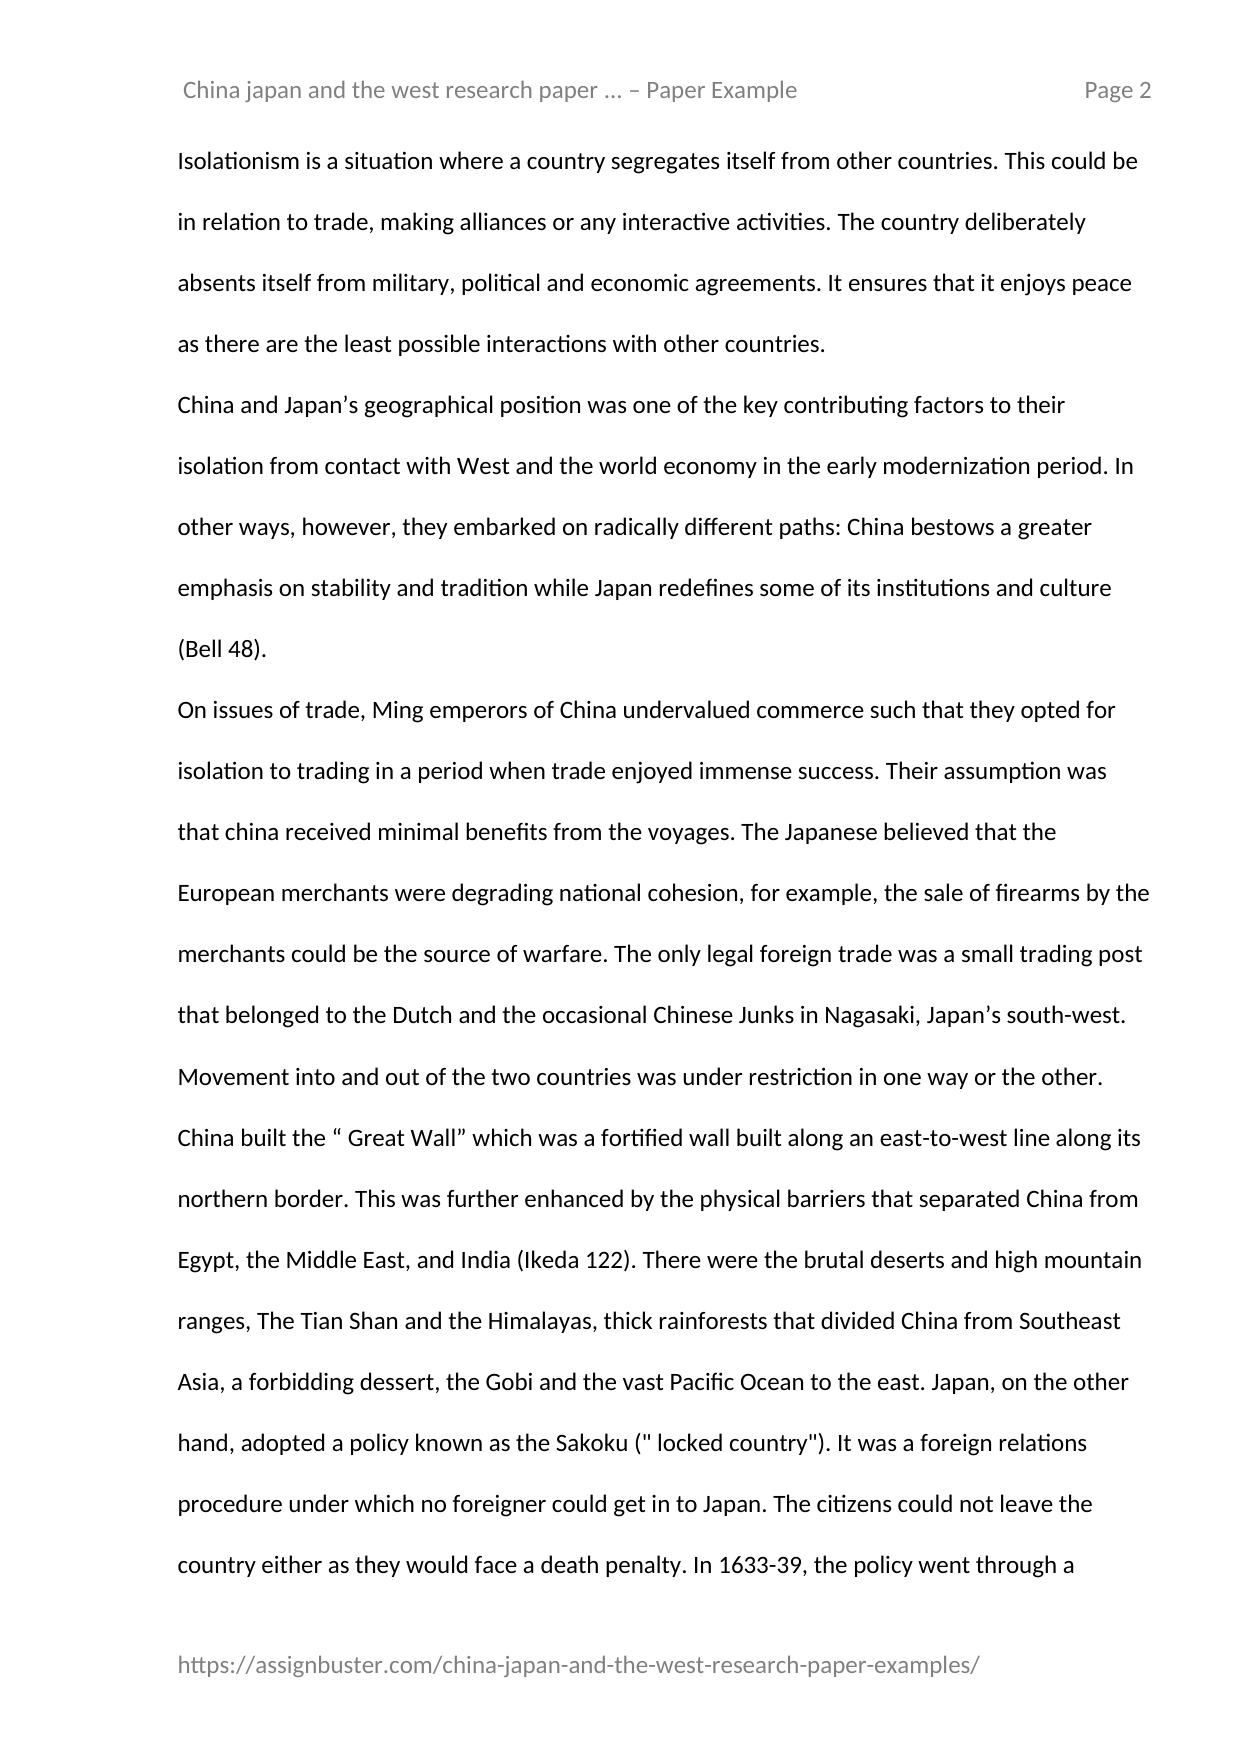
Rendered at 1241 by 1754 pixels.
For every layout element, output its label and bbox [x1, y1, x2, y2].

text [177, 145, 1152, 1579]
